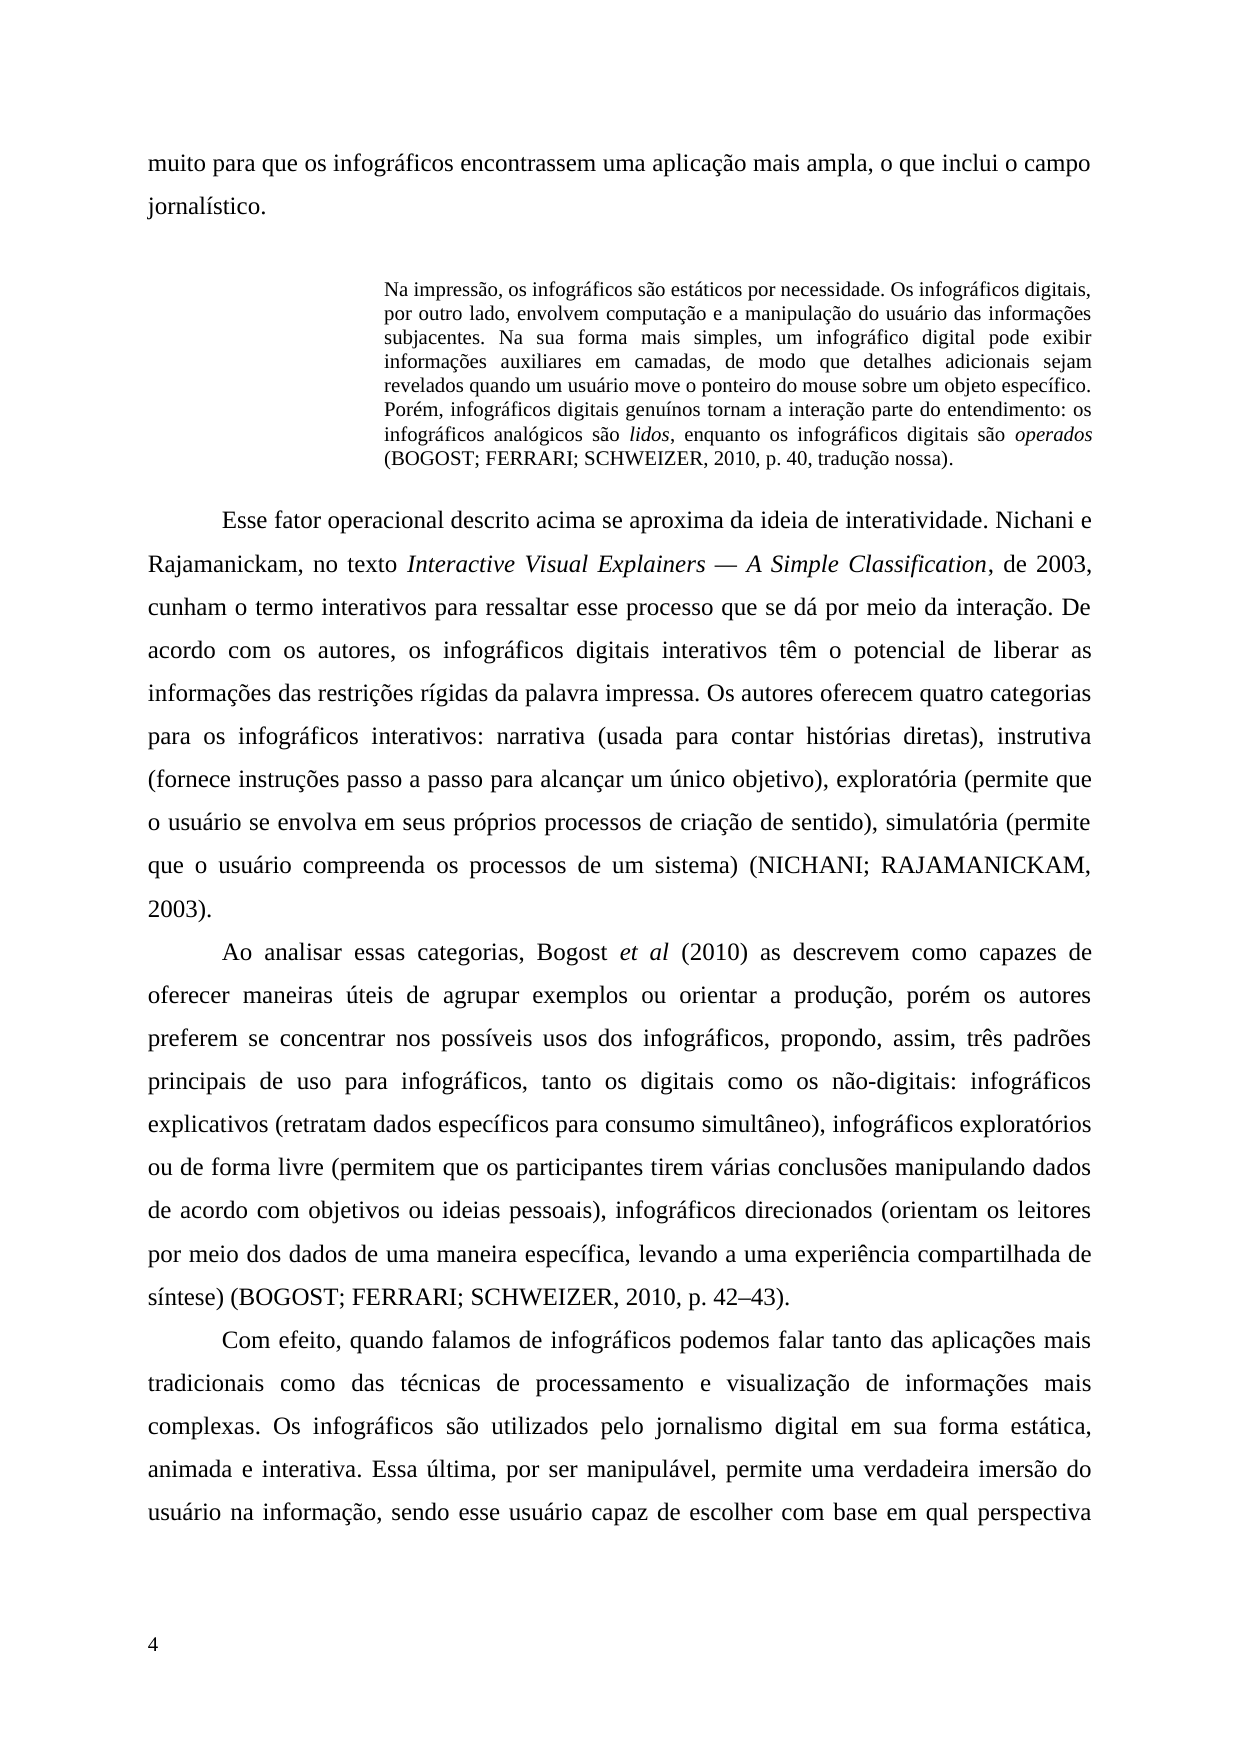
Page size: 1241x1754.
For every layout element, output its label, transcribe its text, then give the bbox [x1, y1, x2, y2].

text Na impressão, os infográficos são estáticos por necessidade. Os infográficos digitais, por outro lado, envolvem computação e a manipulação do usuário das informações subjacentes. Na sua forma mais simples, um infográfico digital pode exibir informações auxiliares em camadas, de modo que detalhes adicionais sejam revelados quando um usuário move o ponteiro do mouse sobre um objeto específico. Porém, infográficos digitais genuínos tornam a interação parte do entendimento: os infográficos analógicos são lidos, enquanto os infográficos digitais são operados (BOGOST; FERRARI; SCHWEIZER, 2010, p. 40, tradução nossa). [384, 277, 1092, 469]
text Ao analisar essas categorias, Bogost et al (2010) as descrevem como capazes de oferecer maneiras úteis de agrupar exemplos ou orientar a produção, porém os autores preferem se concentrar nos possíveis usos dos infográficos, propondo, assim, três padrões principais de uso para infográficos, tanto os digitais como os não-digitais: infográficos explicativos (retratam dados específicos para consumo simultâneo), infográficos exploratórios ou de forma livre (permitem que os participantes tirem várias conclusões manipulando dados de acordo com objetivos ou ideias pessoais), infográficos direcionados (orientam os leitores por meio dos dados de uma maneira específica, levando a uma experiência compartilhada de síntese) (BOGOST; FERRARI; SCHWEIZER, 2010, p. 42–43). [148, 937, 1092, 1311]
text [148, 1325, 1092, 1526]
text Esse fator operacional descrito acima se aproxima da ideia de interatividade. Nichani e Rajamanickam, no texto Interactive Visual Explainers — A Simple Classification, de 2003, cunham o termo interativos para ressaltar esse processo que se dá por meio da interação. De acordo com os autores, os infográficos digitais interativos têm o potencial de liberar as informações das restrições rígidas da palavra impressa. Os autores oferecem quatro categorias para os infográficos interativos: narrativa (usada para contar histórias diretas), instrutiva (fornece instruções passo a passo para alcançar um único objetivo), exploratória (permite que o usuário se envolva em seus próprios processos de criação de sentido), simulatória (permite que o usuário compreenda os processos de um sistema) (NICHANI; RAJAMANICKAM, 2003). [148, 506, 1092, 922]
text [148, 148, 1092, 219]
